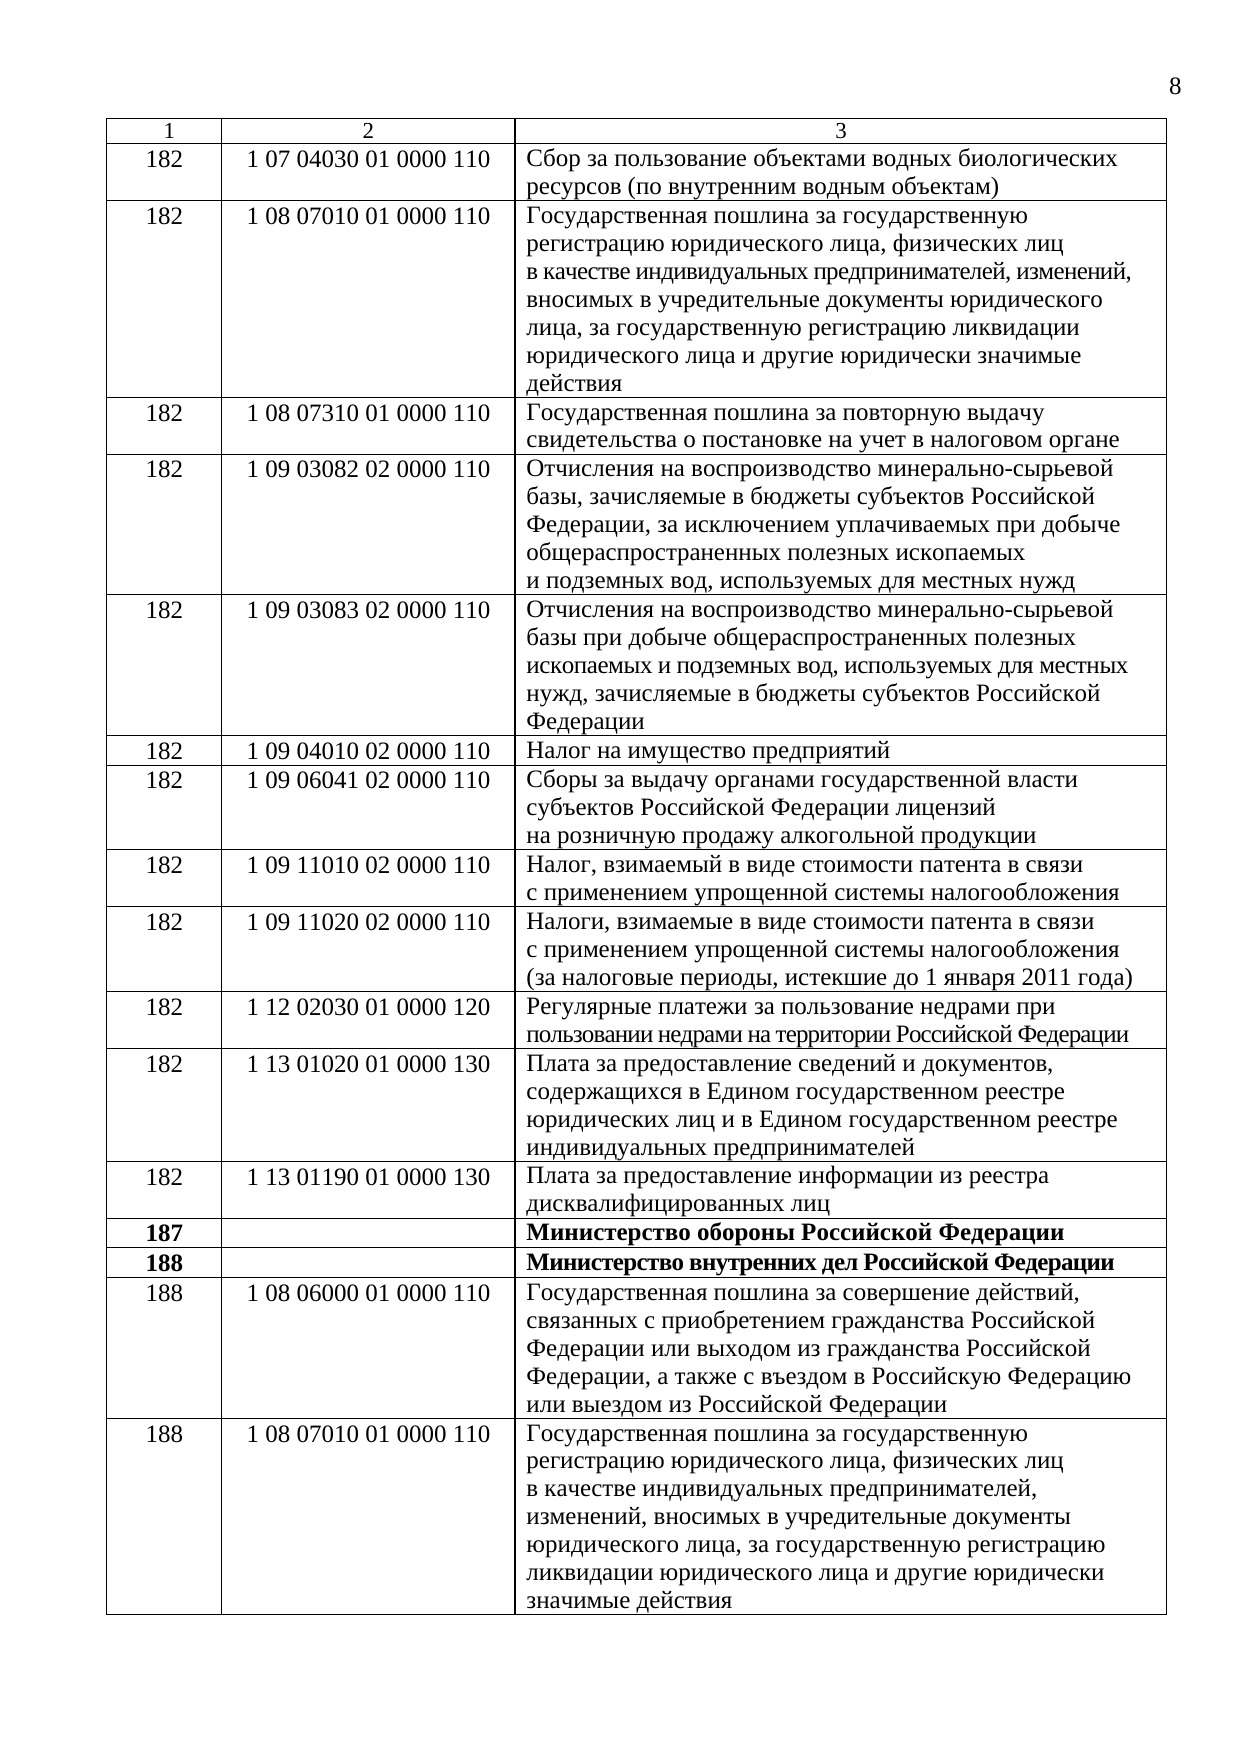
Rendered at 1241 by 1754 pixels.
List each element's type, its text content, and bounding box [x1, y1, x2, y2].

table_cell Налог на имущество предприятий [516, 736, 1166, 764]
table_cell 1 09 03083 02 0000 110 [222, 595, 514, 735]
table_cell 1 13 01190 01 0000 130 [222, 1162, 514, 1217]
table_cell Министерство внутренних дел Российской Федерации [516, 1248, 1166, 1277]
table_header 3 [516, 119, 1166, 143]
table_cell 182 [107, 736, 221, 764]
table_header 2 [222, 119, 514, 143]
table_cell 1 08 06000 01 0000 110 [222, 1278, 514, 1418]
table_cell 1 13 01020 01 0000 130 [222, 1049, 514, 1161]
table_cell Плата за предоставление информации из реестра дисквалифицированных лиц [516, 1162, 1166, 1217]
table_cell 188 [107, 1419, 221, 1614]
table_cell 182 [107, 144, 221, 200]
table_cell 1 07 04030 01 0000 110 [222, 144, 514, 200]
table_cell Министерство обороны Российской Федерации [516, 1219, 1166, 1247]
table_cell 182 [107, 201, 221, 397]
table_cell Сборы за выдачу органами государственной власти субъектов Российской Федерации лицензий на розничную продажу алкогольной продукции [516, 766, 1166, 849]
table_cell 1 09 11020 02 0000 110 [222, 907, 514, 991]
table_cell 182 [107, 766, 221, 849]
table_cell Регулярные платежи за пользование недрами при пользовании недрами на территории Российской Федерации [516, 992, 1166, 1048]
table_cell 182 [107, 1162, 221, 1217]
table_cell 182 [107, 850, 221, 906]
table_cell [222, 1219, 514, 1247]
table_cell 1 08 07310 01 0000 110 [222, 398, 514, 453]
table_cell Государственная пошлина за государственную регистрацию юридического лица, физических лиц в качестве индивидуальных предпринимателей, изменений, вносимых в учредительные документы юридического лица, за государственную регистрацию ликвидации юридического лица и другие юридически значимые действия [516, 201, 1166, 397]
table_cell [222, 1248, 514, 1277]
table_cell 1 09 03082 02 0000 110 [222, 455, 514, 594]
table_cell 182 [107, 992, 221, 1048]
table_cell 182 [107, 907, 221, 991]
table_cell 1 09 11010 02 0000 110 [222, 850, 514, 906]
table_cell 1 08 07010 01 0000 110 [222, 201, 514, 397]
table_cell 1 08 07010 01 0000 110 [222, 1419, 514, 1614]
table_cell Налог, взимаемый в виде стоимости патента в связи с применением упрощенной системы налогообложения [516, 850, 1166, 906]
table_cell 1 09 06041 02 0000 110 [222, 766, 514, 849]
table_cell Отчисления на воспроизводство минерально-сырьевой базы при добыче общераспространенных полезных ископаемых и подземных вод, используемых для местных нужд, зачисляемые в бюджеты субъектов Российской Федерации [516, 595, 1166, 735]
table_cell 182 [107, 455, 221, 594]
table_cell 188 [107, 1248, 221, 1277]
table_cell 187 [107, 1219, 221, 1247]
table_cell 188 [107, 1278, 221, 1418]
table_cell 182 [107, 595, 221, 735]
table_cell Налоги, взимаемые в виде стоимости патента в связи с применением упрощенной системы налогообложения (за налоговые периоды, истекшие до 1 января 2011 года) [516, 907, 1166, 991]
table_cell Государственная пошлина за совершение действий, связанных с приобретением гражданства Российской Федерации или выходом из гражданства Российской Федерации, а также с въездом в Российскую Федерацию или выездом из Российской Федерации [516, 1278, 1166, 1418]
table_cell 182 [107, 398, 221, 453]
table_cell Государственная пошлина за повторную выдачу свидетельства о постановке на учет в налоговом органе [516, 398, 1166, 453]
table_cell Государственная пошлина за государственную регистрацию юридического лица, физических лиц в качестве индивидуальных предпринимателей, изменений, вносимых в учредительные документы юридического лица, за государственную регистрацию ликвидации юридического лица и другие юридически значимые действия [516, 1419, 1166, 1614]
table_cell 1 12 02030 01 0000 120 [222, 992, 514, 1048]
table_cell 182 [107, 1049, 221, 1161]
table_cell Сбор за пользование объектами водных биологических ресурсов (по внутренним водным объектам) [516, 144, 1166, 200]
table_cell 1 09 04010 02 0000 110 [222, 736, 514, 764]
table_cell Отчисления на воспроизводство минерально-сырьевой базы, зачисляемые в бюджеты субъектов Российской Федерации, за исключением уплачиваемых при добыче общераспространенных полезных ископаемых и подземных вод, используемых для местных нужд [516, 455, 1166, 594]
table_cell Плата за предоставление сведений и документов, содержащихся в Едином государственном реестре юридических лиц и в Едином государственном реестре индивидуальных предпринимателей [516, 1049, 1166, 1161]
table_header 1 [107, 119, 221, 143]
